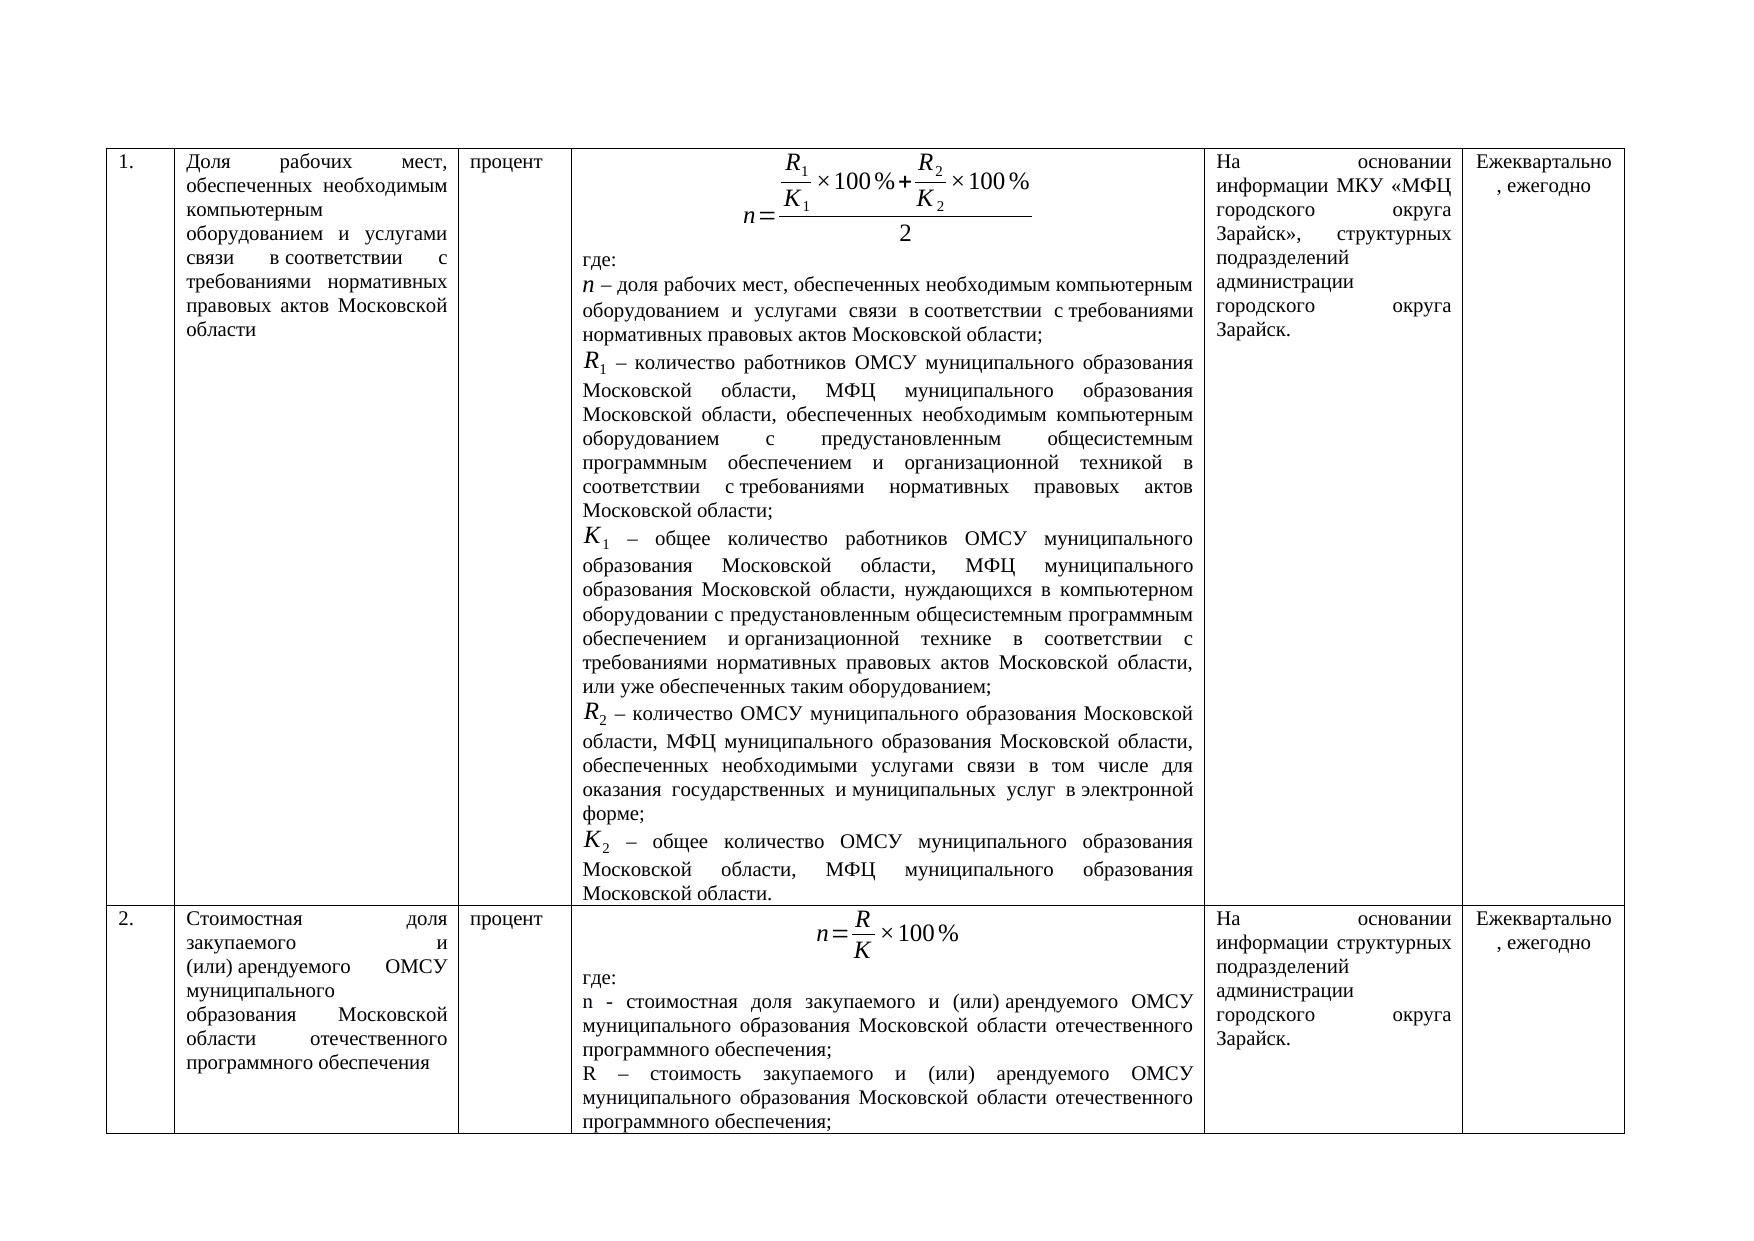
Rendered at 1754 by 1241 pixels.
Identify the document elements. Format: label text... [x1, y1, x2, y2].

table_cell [572, 906, 1204, 1133]
table_cell На основании информации МКУ «МФЦ городского округа Зарайск», структурных подразделений администрации городского округа Зарайск. [1205, 149, 1462, 905]
table_cell Доля рабочих мест, обеспеченных необходимым компьютерным оборудованием и услугами связи в соответствии с требованиями нормативных правовых актов Московской области [175, 149, 458, 905]
table_cell где: – доля рабочих мест, обеспеченных необходимым компьютерным оборудованием и услугами связи в соответствии с требованиями нормативных правовых актов Московской области; – количество работников ОМСУ муниципального образования Московской области, МФЦ муниципального образования Московской области, обеспеченных необходимым компьютерным оборудованием с предустановленным общесистемным программным обеспечением и организационной техникой в соответствии с требованиями нормативных правовых актов Московской области; – общее количество работников ОМСУ муниципального образования Московской области, МФЦ муниципального образования Московской области, нуждающихся в компьютерном оборудовании с предустановленным общесистемным программным обеспечением и организационной технике в соответствии с требованиями нормативных правовых актов Московской области, или уже обеспеченных таким оборудованием; – количество ОМСУ муниципального образования Московской области, МФЦ муниципального образования Московской области, обеспеченных необходимыми услугами связи в том числе для оказания государственных и муниципальных услуг в электронной форме; – общее количество ОМСУ муниципального образования Московской области, МФЦ муниципального образования Московской области. [572, 149, 1204, 905]
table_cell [1463, 906, 1624, 1133]
table_cell [107, 906, 174, 1133]
table_cell процент [459, 906, 571, 1133]
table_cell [1205, 906, 1462, 1133]
table_cell процент [459, 149, 571, 905]
table_cell [107, 149, 174, 905]
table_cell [175, 906, 458, 1133]
table_cell Ежеквартально, ежегодно [1463, 149, 1624, 905]
